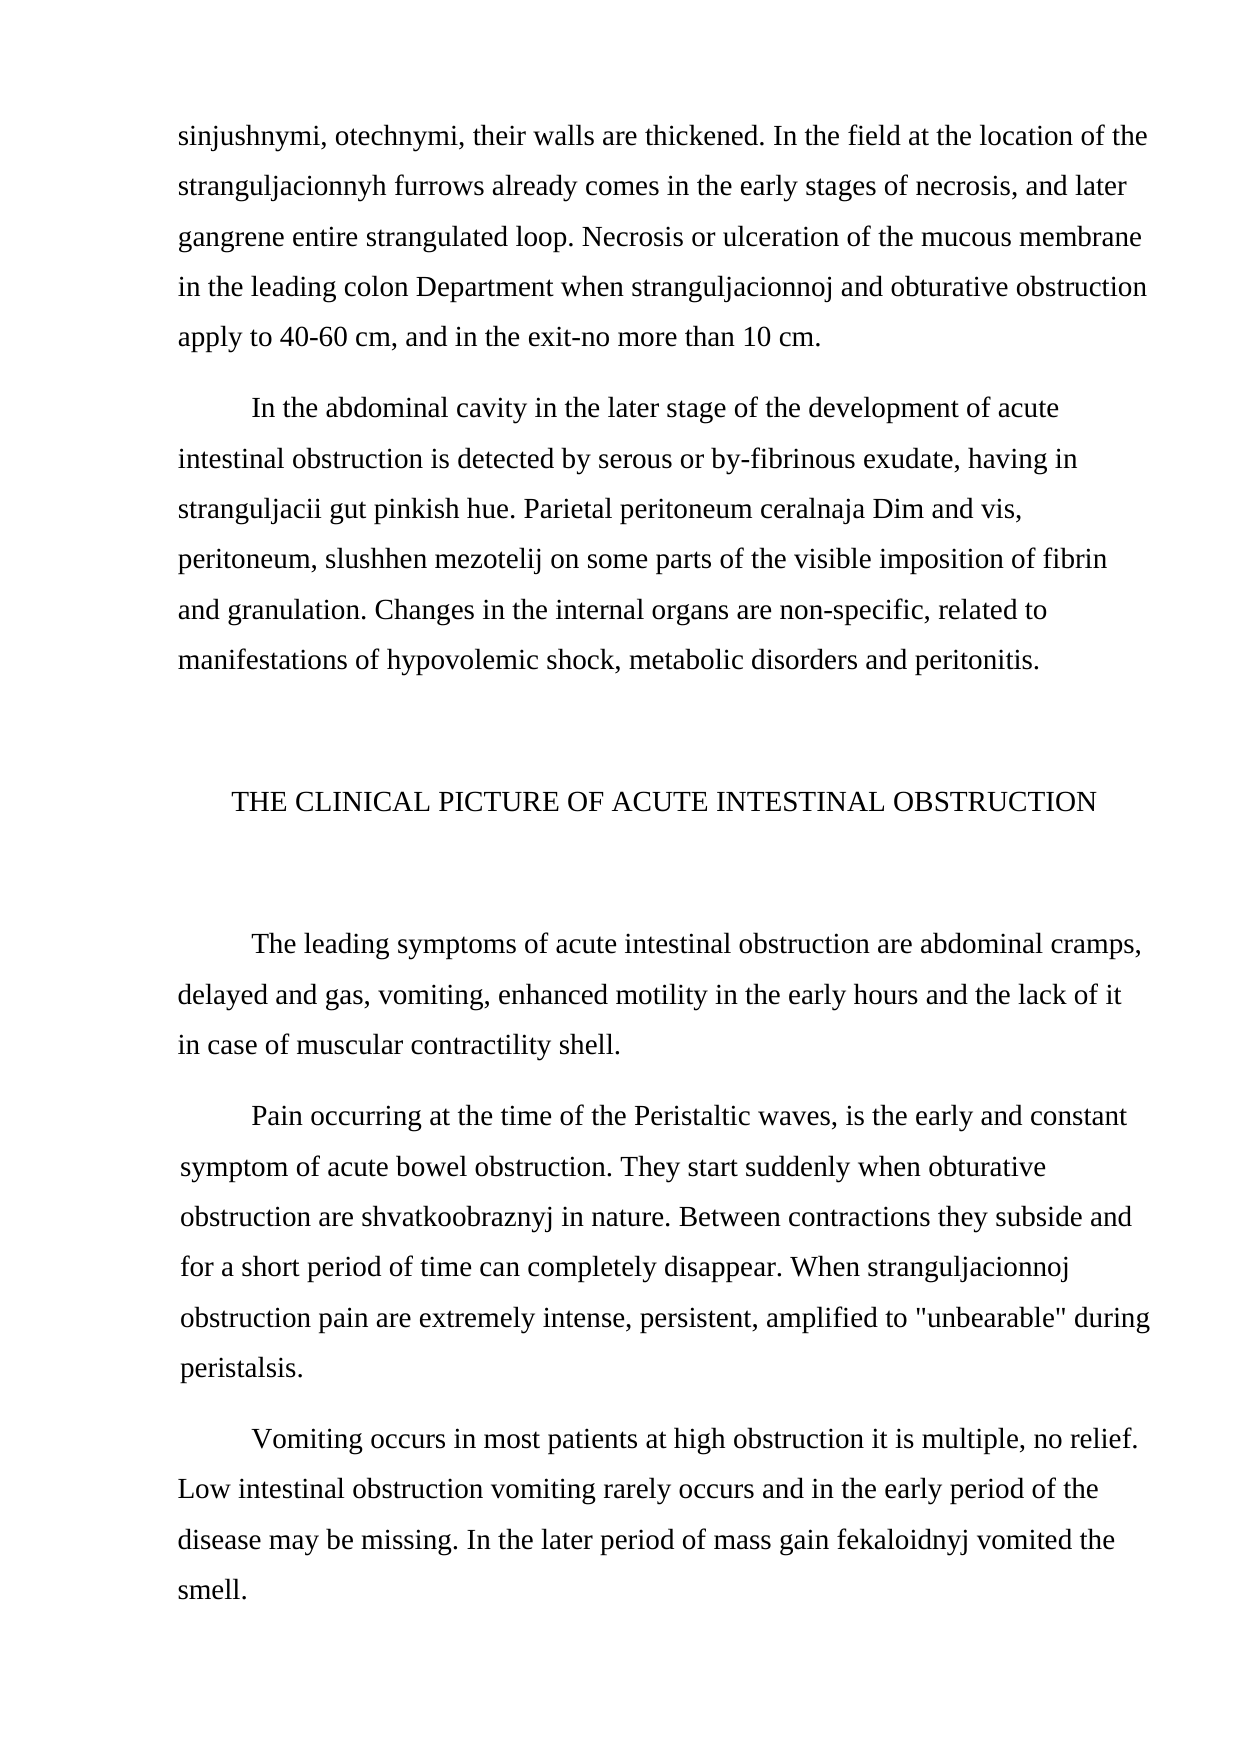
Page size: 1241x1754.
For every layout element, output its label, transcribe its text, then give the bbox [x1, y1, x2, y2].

text The leading symptoms of acute intestinal obstruction are abdominal cramps, delayed and gas, vomiting, enhanced motility in the early hours and the lack of it in case of muscular contractility shell. [177, 927, 1151, 1061]
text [178, 118, 1151, 353]
text The clinical picture of acute intestinal obstruction [177, 784, 1152, 818]
text In the abdominal cavity in the later stage of the development of acute intestinal obstruction is detected by serous or by-fibrinous exudate, having in stranguljacii gut pinkish hue. Parietal peritoneum ceralnaja Dim and vis, peritoneum, slushhen mezotelij on some parts of the visible imposition of fibrin and granulation. Changes in the internal organs are non-specific, related to manifestations of hypovolemic shock, metabolic disorders and peritonitis. [178, 391, 1151, 676]
text Vomiting occurs in most patients at high obstruction it is multiple, no relief. Low intestinal obstruction vomiting rarely occurs and in the early period of the disease may be missing. In the later period of mass gain fekaloidnyj vomited the smell. [177, 1421, 1148, 1606]
text Pain occurring at the time of the Peristaltic waves, is the early and constant symptom of acute bowel obstruction. They start suddenly when obturative obstruction are shvatkoobraznyj in nature. Between contractions they subside and for a short period of time can completely disappear. When stranguljacionnoj obstruction pain are extremely intense, persistent, amplified to "unbearable" during peristalsis. [180, 1098, 1152, 1383]
